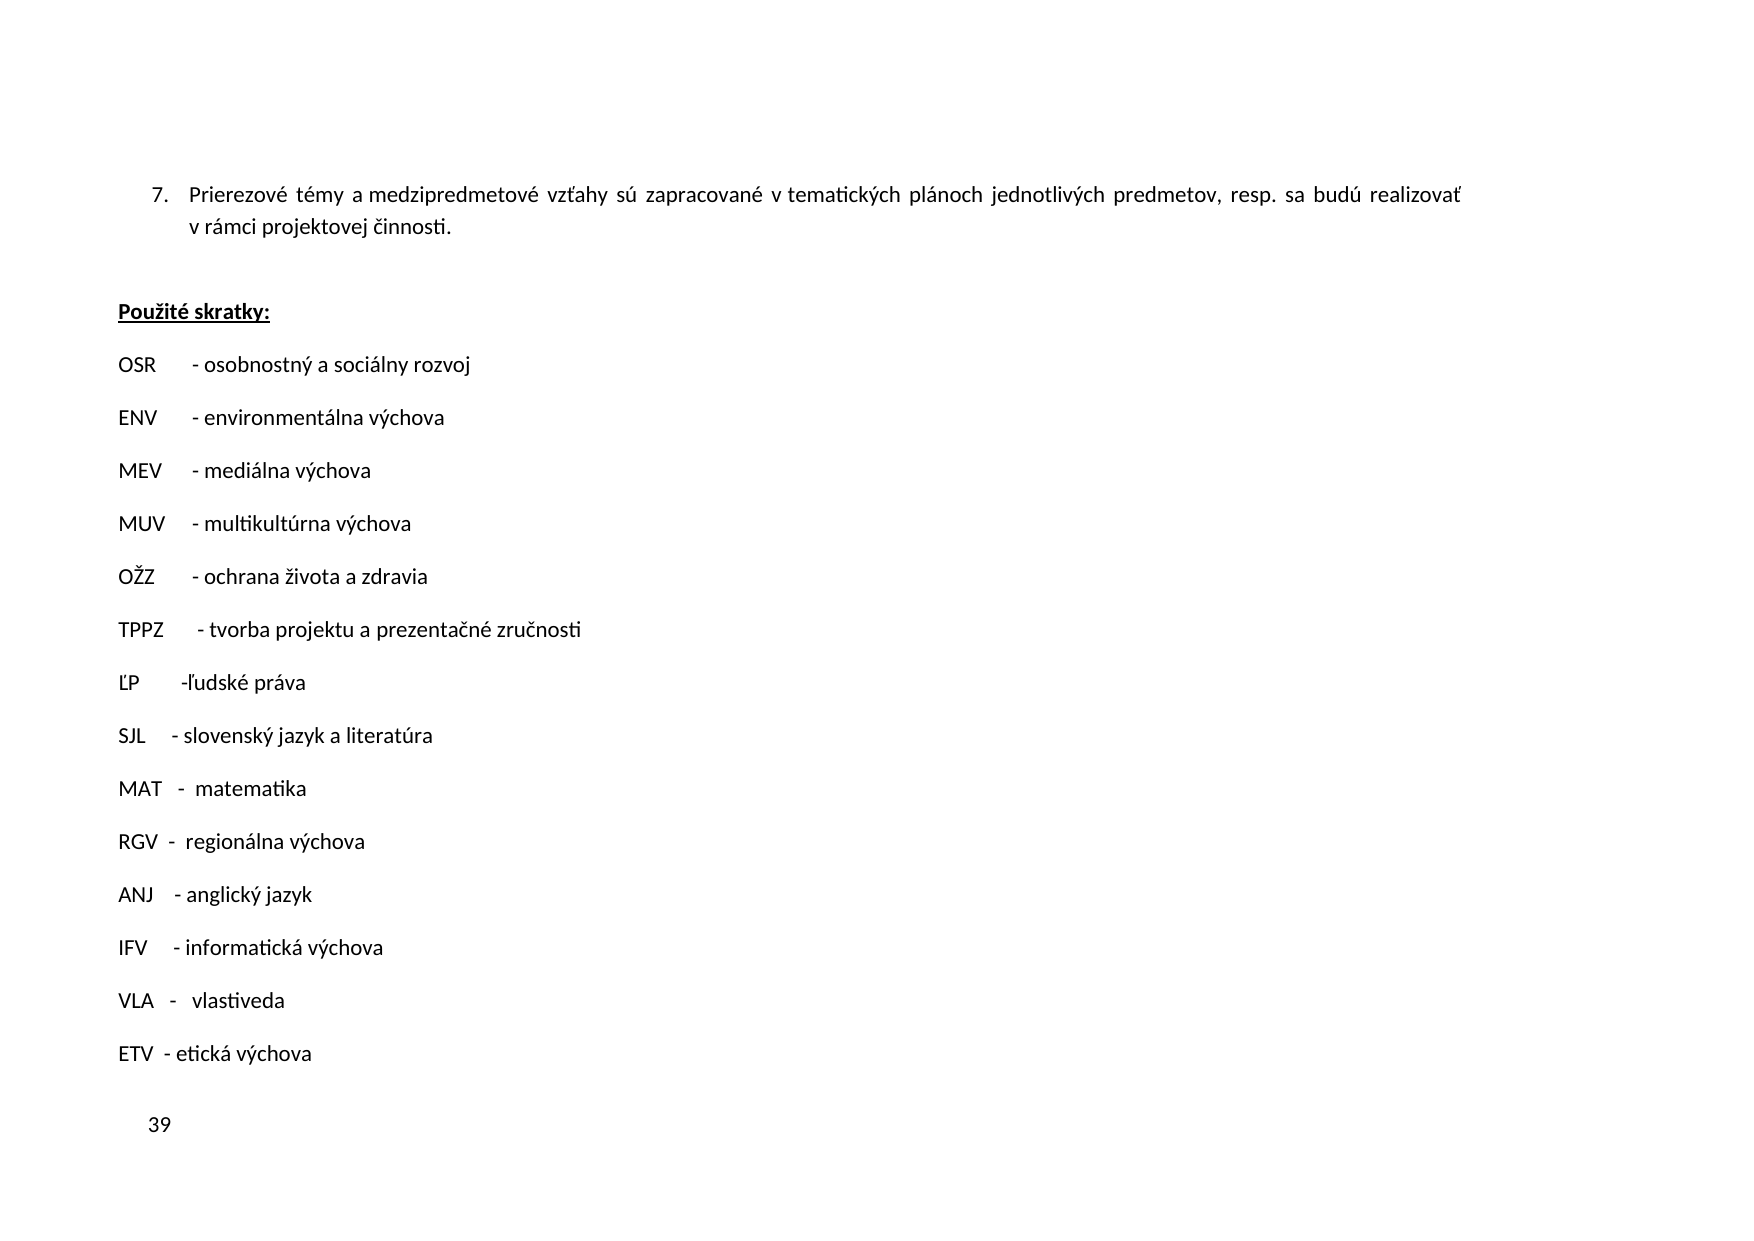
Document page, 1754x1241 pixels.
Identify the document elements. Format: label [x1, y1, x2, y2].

table_header [118, 148, 1474, 1092]
